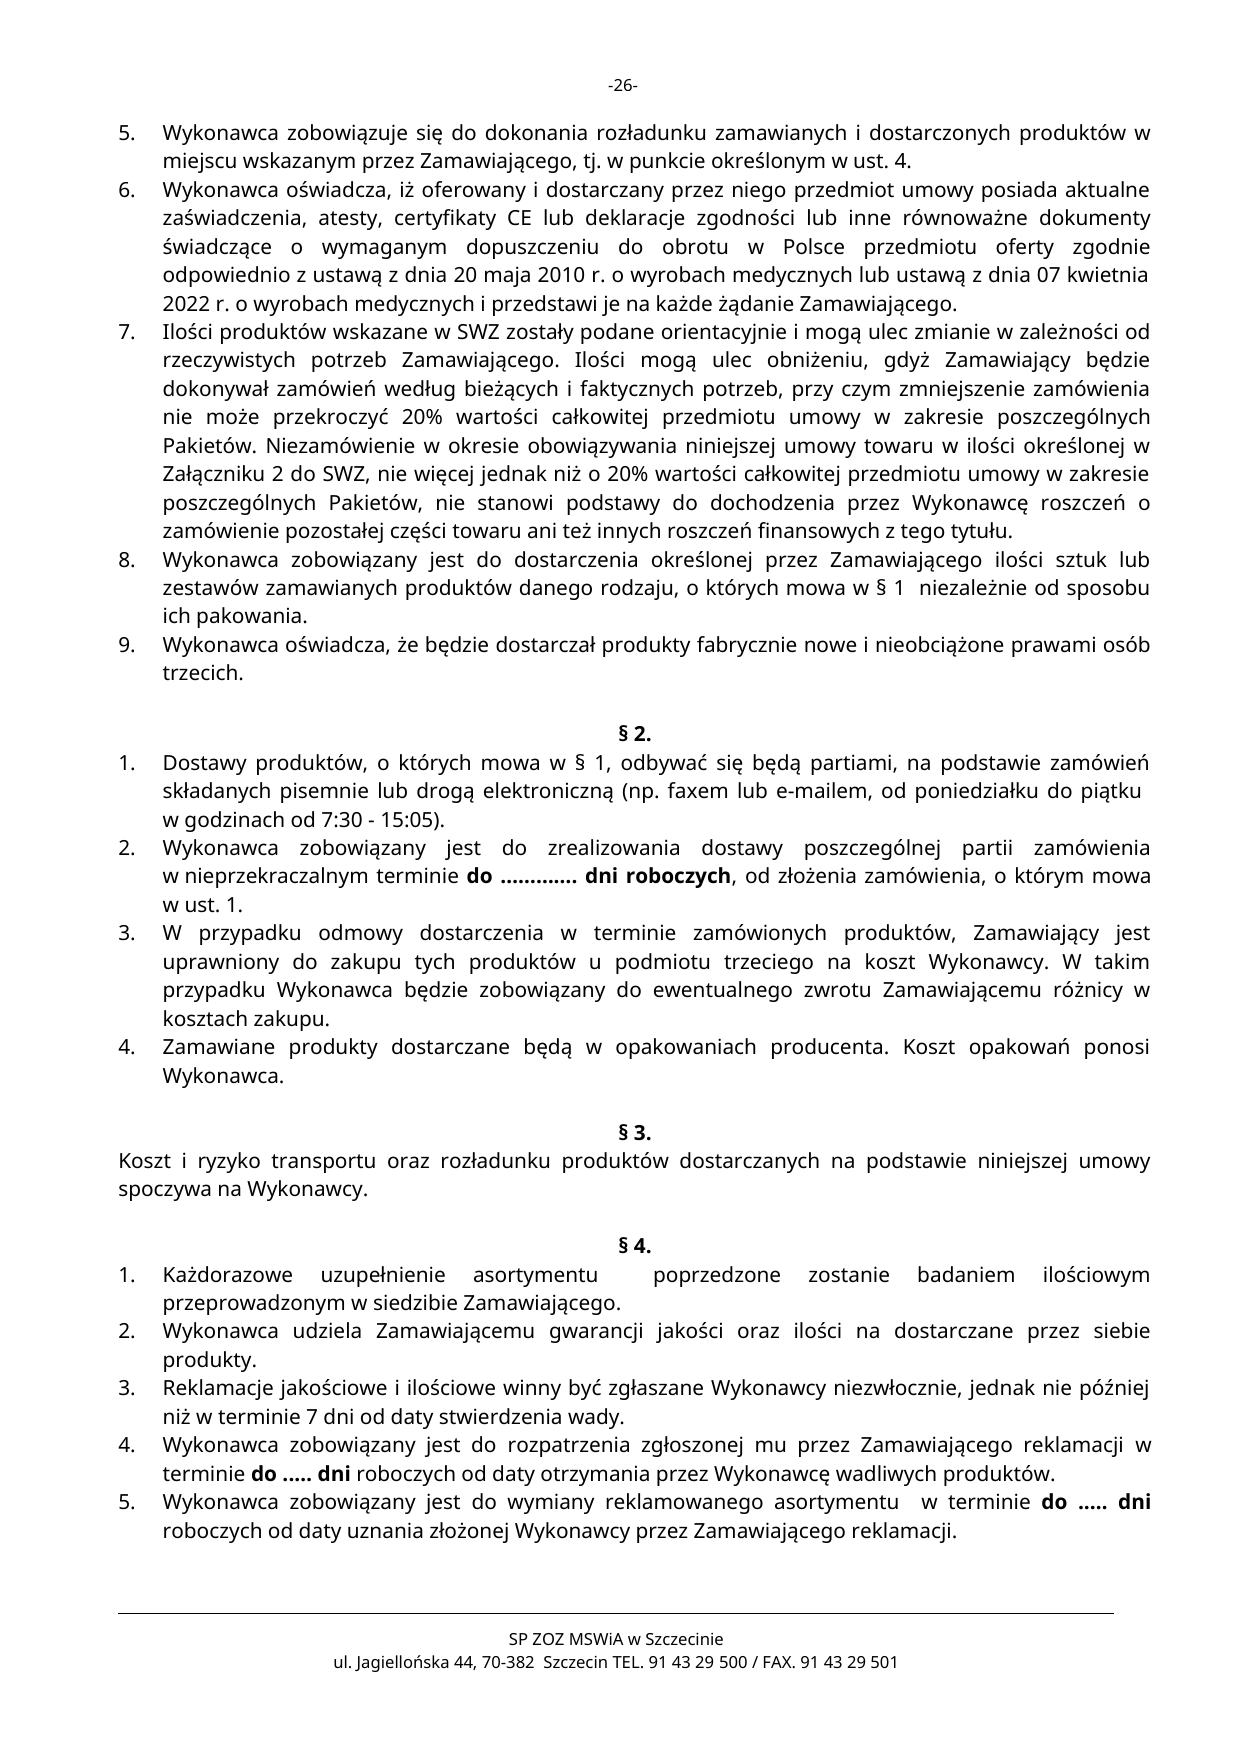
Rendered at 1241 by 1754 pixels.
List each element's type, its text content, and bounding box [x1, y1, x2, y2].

text Koszt i ryzyko transportu oraz rozładunku produktów dostarczanych na podstawie niniejszej umowy spoczywa na Wykonawcy. [118, 1146, 1152, 1203]
text § 4. [118, 1231, 1152, 1260]
list Reklamacje jakościowe i ilościowe winny być zgłaszane Wykonawcy niezwłocznie, jednak nie później niż w terminie 7 dni od daty stwierdzenia wady. [118, 1373, 1152, 1430]
list Wykonawca zobowiązany jest do zrealizowania dostawy poszczególnej partii zamówienia w nieprzekraczalnym terminie do …………. dni roboczych, od złożenia zamówienia, o którym mowa w ust. 1. [118, 833, 1152, 918]
list Ilości produktów wskazane w SWZ zostały podane orientacyjnie i mogą ulec zmianie w zależności od rzeczywistych potrzeb Zamawiającego. Ilości mogą ulec obniżeniu, gdyż Zamawiający będzie dokonywał zamówień według bieżących i faktycznych potrzeb, przy czym zmniejszenie zamówienia nie może przekroczyć 20% wartości całkowitej przedmiotu umowy w zakresie poszczególnych Pakietów. Niezamówienie w okresie obowiązywania niniejszej umowy towaru w ilości określonej w Załączniku 2 do SWZ, nie więcej jednak niż o 20% wartości całkowitej przedmiotu umowy w zakresie poszczególnych Pakietów, nie stanowi podstawy do dochodzenia przez Wykonawcę roszczeń o zamówienie pozostałej części towaru ani też innych roszczeń finansowych z tego tytułu. [118, 317, 1152, 545]
text § 2. [118, 719, 1152, 748]
list Dostawy produktów, o których mowa w § 1, odbywać się będą partiami, na podstawie zamówień składanych pisemnie lub drogą elektroniczną (np. faxem lub e-mailem, od poniedziałku do piątku w godzinach od 7:30 - 15:05). [118, 748, 1152, 833]
list Zamawiane produkty dostarczane będą w opakowaniach producenta. Koszt opakowań ponosi Wykonawca. [118, 1032, 1152, 1089]
list Wykonawca oświadcza, iż oferowany i dostarczany przez niego przedmiot umowy posiada aktualne zaświadczenia, atesty, certyfikaty CE lub deklaracje zgodności lub inne równoważne dokumenty świadczące o wymaganym dopuszczeniu do obrotu w Polsce przedmiotu oferty zgodnie odpowiednio z ustawą z dnia 20 maja 2010 r. o wyrobach medycznych lub ustawą z dnia 07 kwietnia 2022 r. o wyrobach medycznych i przedstawi je na każde żądanie Zamawiającego. [118, 175, 1152, 317]
list Wykonawca zobowiązany jest do dostarczenia określonej przez Zamawiającego ilości sztuk lub zestawów zamawianych produktów danego rodzaju, o których mowa w § 1 niezależnie od sposobu ich pakowania. [118, 545, 1152, 630]
list Wykonawca oświadcza, że będzie dostarczał produkty fabrycznie nowe i nieobciążone prawami osób trzecich. [118, 630, 1152, 687]
list Każdorazowe uzupełnienie asortymentu poprzedzone zostanie badaniem ilościowym przeprowadzonym w siedzibie Zamawiającego. [118, 1260, 1152, 1317]
list Wykonawca zobowiązuje się do dokonania rozładunku zamawianych i dostarczonych produktów w miejscu wskazanym przez Zamawiającego, tj. w punkcie określonym w ust. 4. [118, 118, 1152, 175]
text § 3. [118, 1118, 1152, 1146]
list Wykonawca udziela Zamawiającemu gwarancji jakości oraz ilości na dostarczane przez siebie produkty. [118, 1317, 1152, 1373]
list W przypadku odmowy dostarczenia w terminie zamówionych produktów, Zamawiający jest uprawniony do zakupu tych produktów u podmiotu trzeciego na koszt Wykonawcy. W takim przypadku Wykonawca będzie zobowiązany do ewentualnego zwrotu Zamawiającemu różnicy w kosztach zakupu. [118, 918, 1152, 1032]
list Wykonawca zobowiązany jest do wymiany reklamowanego asortymentu w terminie do ..… dni roboczych od daty uznania złożonej Wykonawcy przez Zamawiającego reklamacji. [118, 1487, 1152, 1544]
list Wykonawca zobowiązany jest do rozpatrzenia zgłoszonej mu przez Zamawiającego reklamacji w terminie do ..… dni roboczych od daty otrzymania przez Wykonawcę wadliwych produktów. [118, 1430, 1152, 1487]
